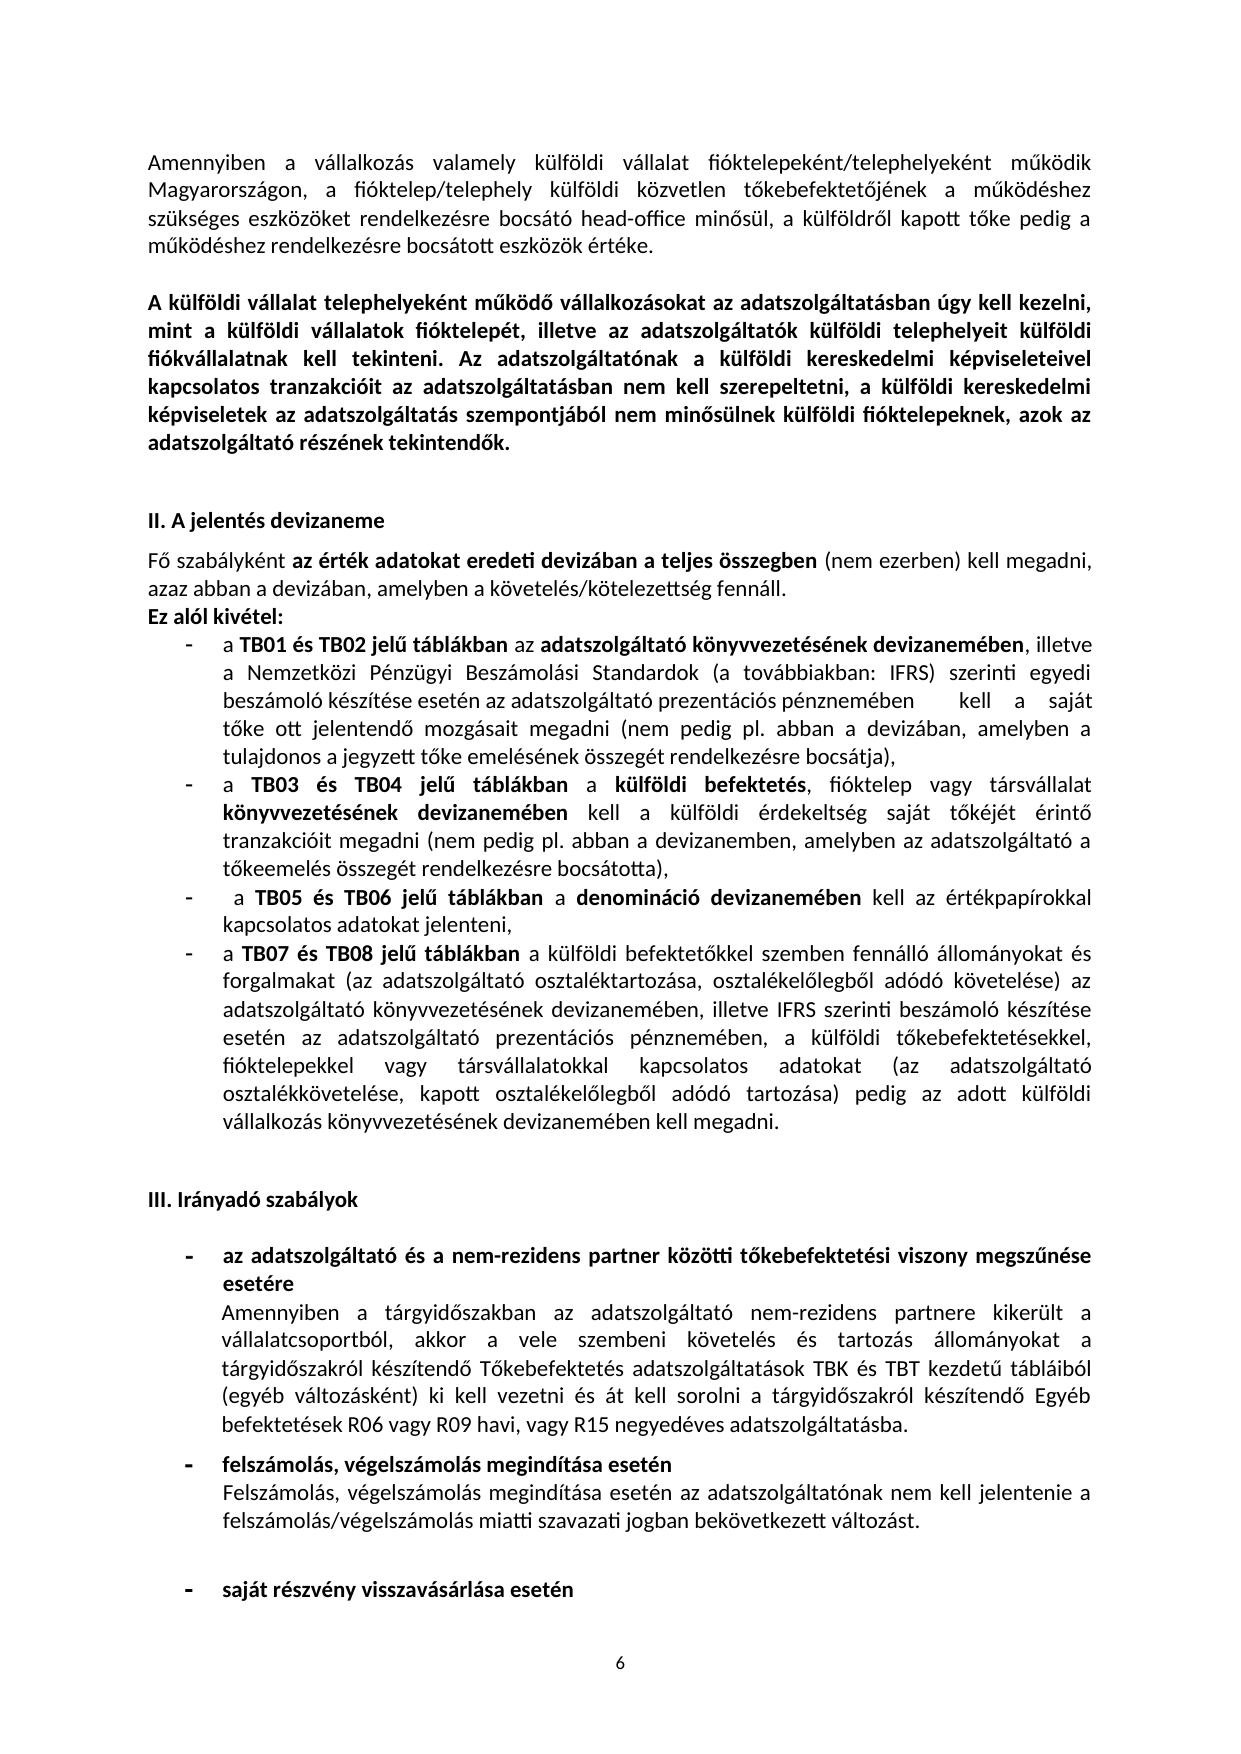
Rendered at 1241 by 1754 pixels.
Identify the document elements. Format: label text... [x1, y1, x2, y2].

text Amennyiben a vállalkozás valamely külföldi vállalat fióktelepeként/telephelyeként működik Magyarországon, a fióktelep/telephely külföldi közvetlen tőkebefektetőjének a működéshez szükséges eszközöket rendelkezésre bocsátó head-office minősül, a külföldről kapott tőke pedig a működéshez rendelkezésre bocsátott eszközök értéke. [148, 148, 1093, 260]
text Felszámolás, végelszámolás megindítása esetén az adatszolgáltatónak nem kell jelentenie a felszámolás/végelszámolás miatti szavazati jogban bekövetkezett változást. [223, 1478, 1093, 1534]
text A külföldi vállalat telephelyeként működő vállalkozásokat az adatszolgáltatásban úgy kell kezelni, mint a külföldi vállalatok fióktelepét, illetve az adatszolgáltatók külföldi telephelyeit külföldi fiókvállalatnak kell tekinteni. Az adatszolgáltatónak a külföldi kereskedelmi képviseleteivel kapcsolatos tranzakcióit az adatszolgáltatásban nem kell szerepeltetni, a külföldi kereskedelmi képviseletek az adatszolgáltatás szempontjából nem minősülnek külföldi fióktelepeknek, azok az adatszolgáltató részének tekintendők. [148, 288, 1093, 456]
text Ez alól kivétel: [148, 602, 1093, 630]
list a TB03 és TB04 jelű táblákban a külföldi befektetés, fióktelep vagy társvállalat könyvvezetésének devizanemében kell a külföldi érdekeltség saját tőkéjét érintő tranzakcióit megadni (nem pedig pl. abban a devizanemben, amelyben az adatszolgáltató a tőkeemelés összegét rendelkezésre bocsátotta), [185, 771, 1093, 883]
subtitle III. Irányadó szabályok [148, 1185, 1093, 1213]
list felszámolás, végelszámolás megindítása esetén [185, 1450, 1093, 1478]
list az adatszolgáltató és a nem-rezidens partner közötti tőkebefektetési viszony megszűnése esetére [185, 1242, 1093, 1298]
list saját részvény visszavásárlása esetén [185, 1575, 1093, 1603]
text Fő szabályként az érték adatokat eredeti devizában a teljes összegben (nem ezerben) kell megadni, azaz abban a devizában, amelyben a követelés/kötelezettség fennáll. [148, 546, 1093, 602]
list a TB05 és TB06 jelű táblákban a denomináció devizanemében kell az értékpapírokkal kapcsolatos adatokat jelenteni, [185, 883, 1093, 939]
list a TB01 és TB02 jelű táblákban az adatszolgáltató könyvvezetésének devizanemében, illetve a Nemzetközi Pénzügyi Beszámolási Standardok (a továbbiakban: IFRS) szerinti egyedi beszámoló készítése esetén az adatszolgáltató prezentációs pénznemében kell a saját tőke ott jelentendő mozgásait megadni (nem pedig pl. abban a devizában, amelyben a tulajdonos a jegyzett tőke emelésének összegét rendelkezésre bocsátja), [185, 630, 1093, 771]
subtitle II. A jelentés devizaneme [148, 506, 1093, 534]
list a TB07 és TB08 jelű táblákban a külföldi befektetőkkel szemben fennálló állományokat és forgalmakat (az adatszolgáltató osztaléktartozása, osztalékelőlegből adódó követelése) az adatszolgáltató könyvvezetésének devizanemében, illetve IFRS szerinti beszámoló készítése esetén az adatszolgáltató prezentációs pénznemében, a külföldi tőkebefektetésekkel, fióktelepekkel vagy társvállalatokkal kapcsolatos adatokat (az adatszolgáltató osztalékkövetelése, kapott osztalékelőlegből adódó tartozása) pedig az adott külföldi vállalkozás könyvvezetésének devizanemében kell megadni. [185, 939, 1093, 1135]
text Amennyiben a tárgyidőszakban az adatszolgáltató nem-rezidens partnere kikerült a vállalatcsoportból, akkor a vele szembeni követelés és tartozás állományokat a tárgyidőszakról készítendő Tőkebefektetés adatszolgáltatások TBK és TBT kezdetű tábláiból (egyéb változásként) ki kell vezetni és át kell sorolni a tárgyidőszakról készítendő Egyéb befektetések R06 vagy R09 havi, vagy R15 negyedéves adatszolgáltatásba. [221, 1298, 1093, 1438]
